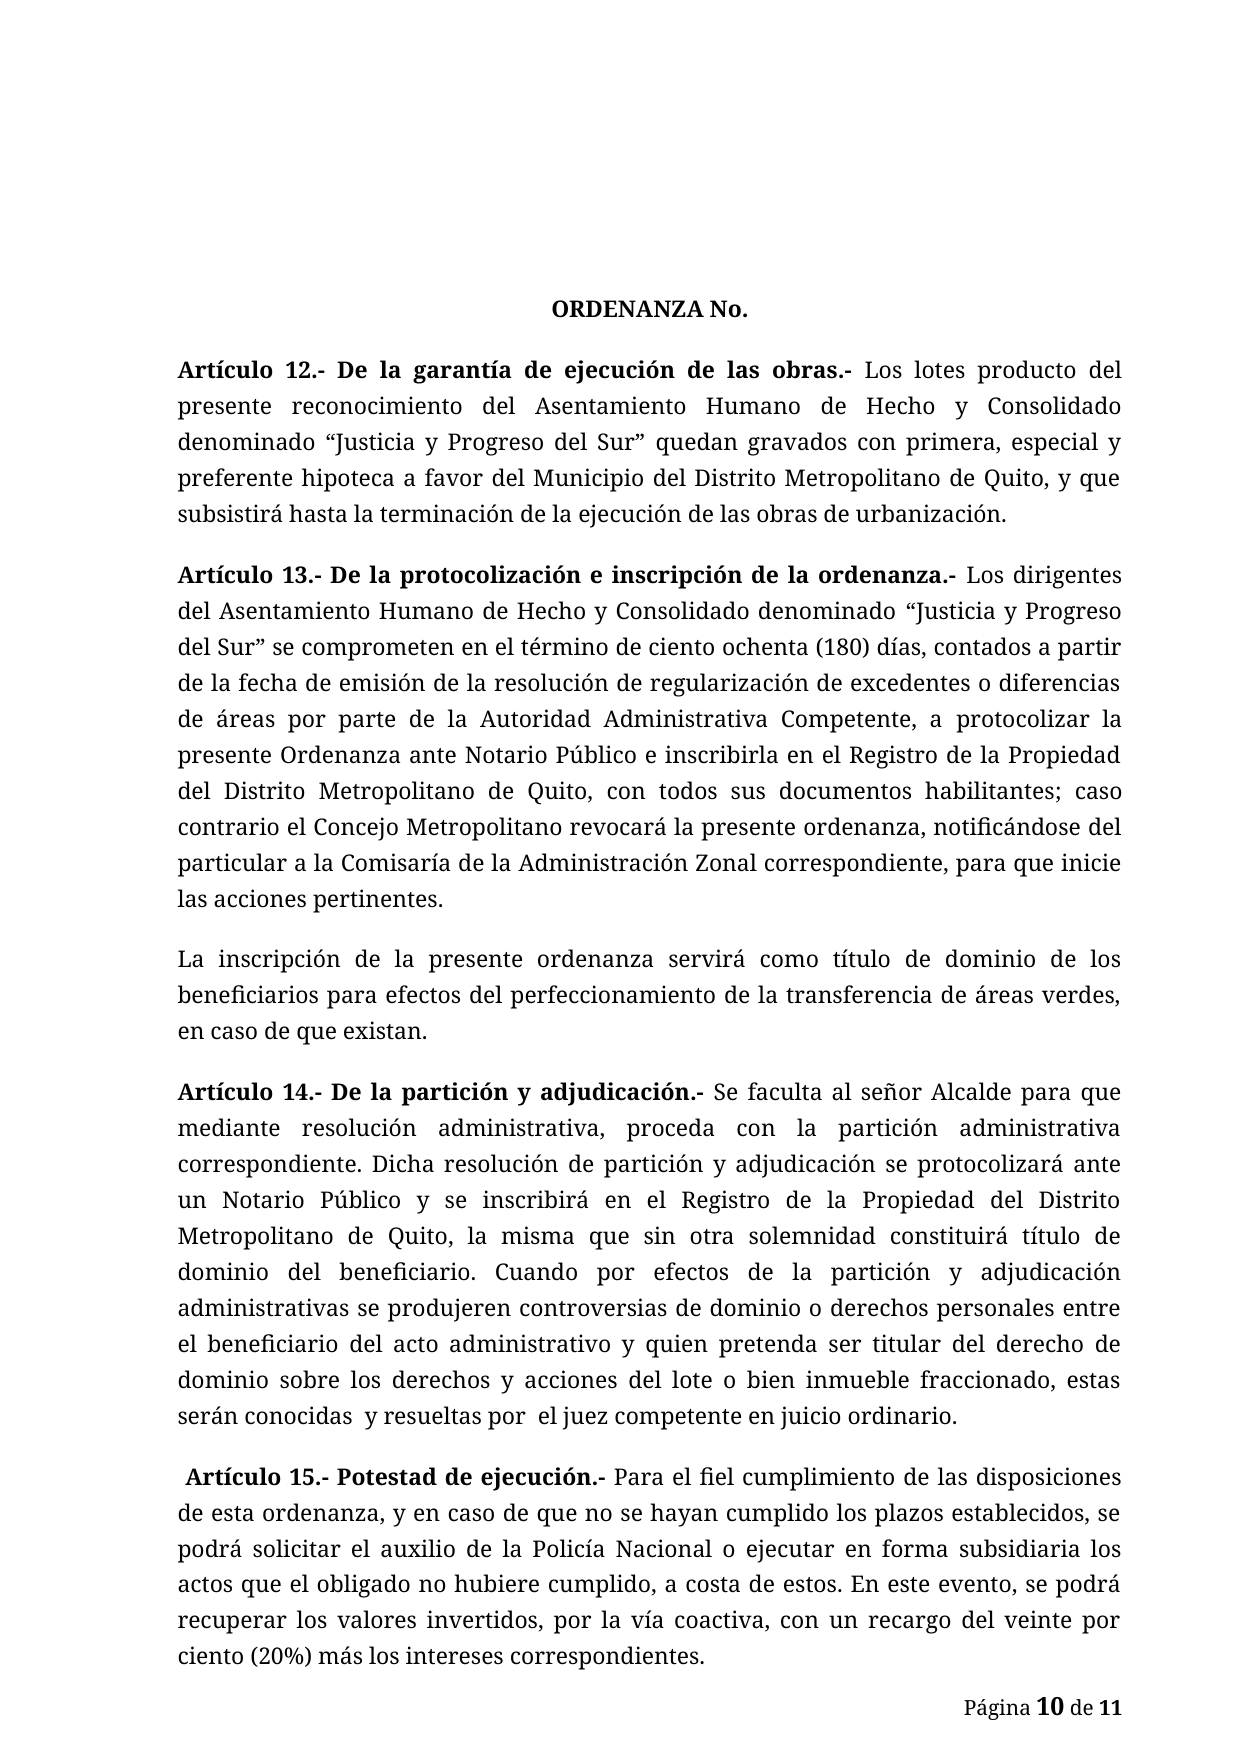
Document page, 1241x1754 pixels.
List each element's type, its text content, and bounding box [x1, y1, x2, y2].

text Artículo 13.- De la protocolización e inscripción de la ordenanza.- Los dirigentes del Asentamiento Humano de Hecho y Consolidado denominado “Justicia y Progreso del Sur” se comprometen en el término de ciento ochenta (180) días, contados a partir de la fecha de emisión de la resolución de regularización de excedentes o diferencias de áreas por parte de la Autoridad Administrativa Competente, a protocolizar la presente Ordenanza ante Notario Público e inscribirla en el Registro de la Propiedad del Distrito Metropolitano de Quito, con todos sus documentos habilitantes; caso contrario el Concejo Metropolitano revocará la presente ordenanza, notificándose del particular a la Comisaría de la Administración Zonal correspondiente, para que inicie las acciones pertinentes. [177, 559, 1122, 914]
text Artículo 12.- De la garantía de ejecución de las obras.- Los lotes producto del presente reconocimiento del Asentamiento Humano de Hecho y Consolidado denominado “Justicia y Progreso del Sur” quedan gravados con primera, especial y preferente hipoteca a favor del Municipio del Distrito Metropolitano de Quito, y que subsistirá hasta la terminación de la ejecución de las obras de urbanización. [177, 354, 1122, 529]
text Artículo 14.- De la partición y adjudicación.- Se faculta al señor Alcalde para que mediante resolución administrativa, proceda con la partición administrativa correspondiente. Dicha resolución de partición y adjudicación se protocolizará ante un Notario Público y se inscribirá en el Registro de la Propiedad del Distrito Metropolitano de Quito, la misma que sin otra solemnidad constituirá título de dominio del beneficiario. Cuando por efectos de la partición y adjudicación administrativas se produjeren controversias de dominio o derechos personales entre el beneficiario del acto administrativo y quien pretenda ser titular del derecho de dominio sobre los derechos y acciones del lote o bien inmueble fraccionado, estas serán conocidas y resueltas por el juez competente en juicio ordinario. [177, 1076, 1122, 1431]
text Artículo 15.- Potestad de ejecución.- Para el fiel cumplimiento de las disposiciones de esta ordenanza, y en caso de que no se hayan cumplido los plazos establecidos, se podrá solicitar el auxilio de la Policía Nacional o ejecutar en forma subsidiaria los actos que el obligado no hubiere cumplido, a costa de estos. En este evento, se podrá recuperar los valores invertidos, por la vía coactiva, con un recargo del veinte por ciento (20%) más los intereses correspondientes. [177, 1461, 1122, 1672]
text La inscripción de la presente ordenanza servirá como título de dominio de los beneficiarios para efectos del perfeccionamiento de la transferencia de áreas verdes, en caso de que existan. [177, 943, 1122, 1047]
